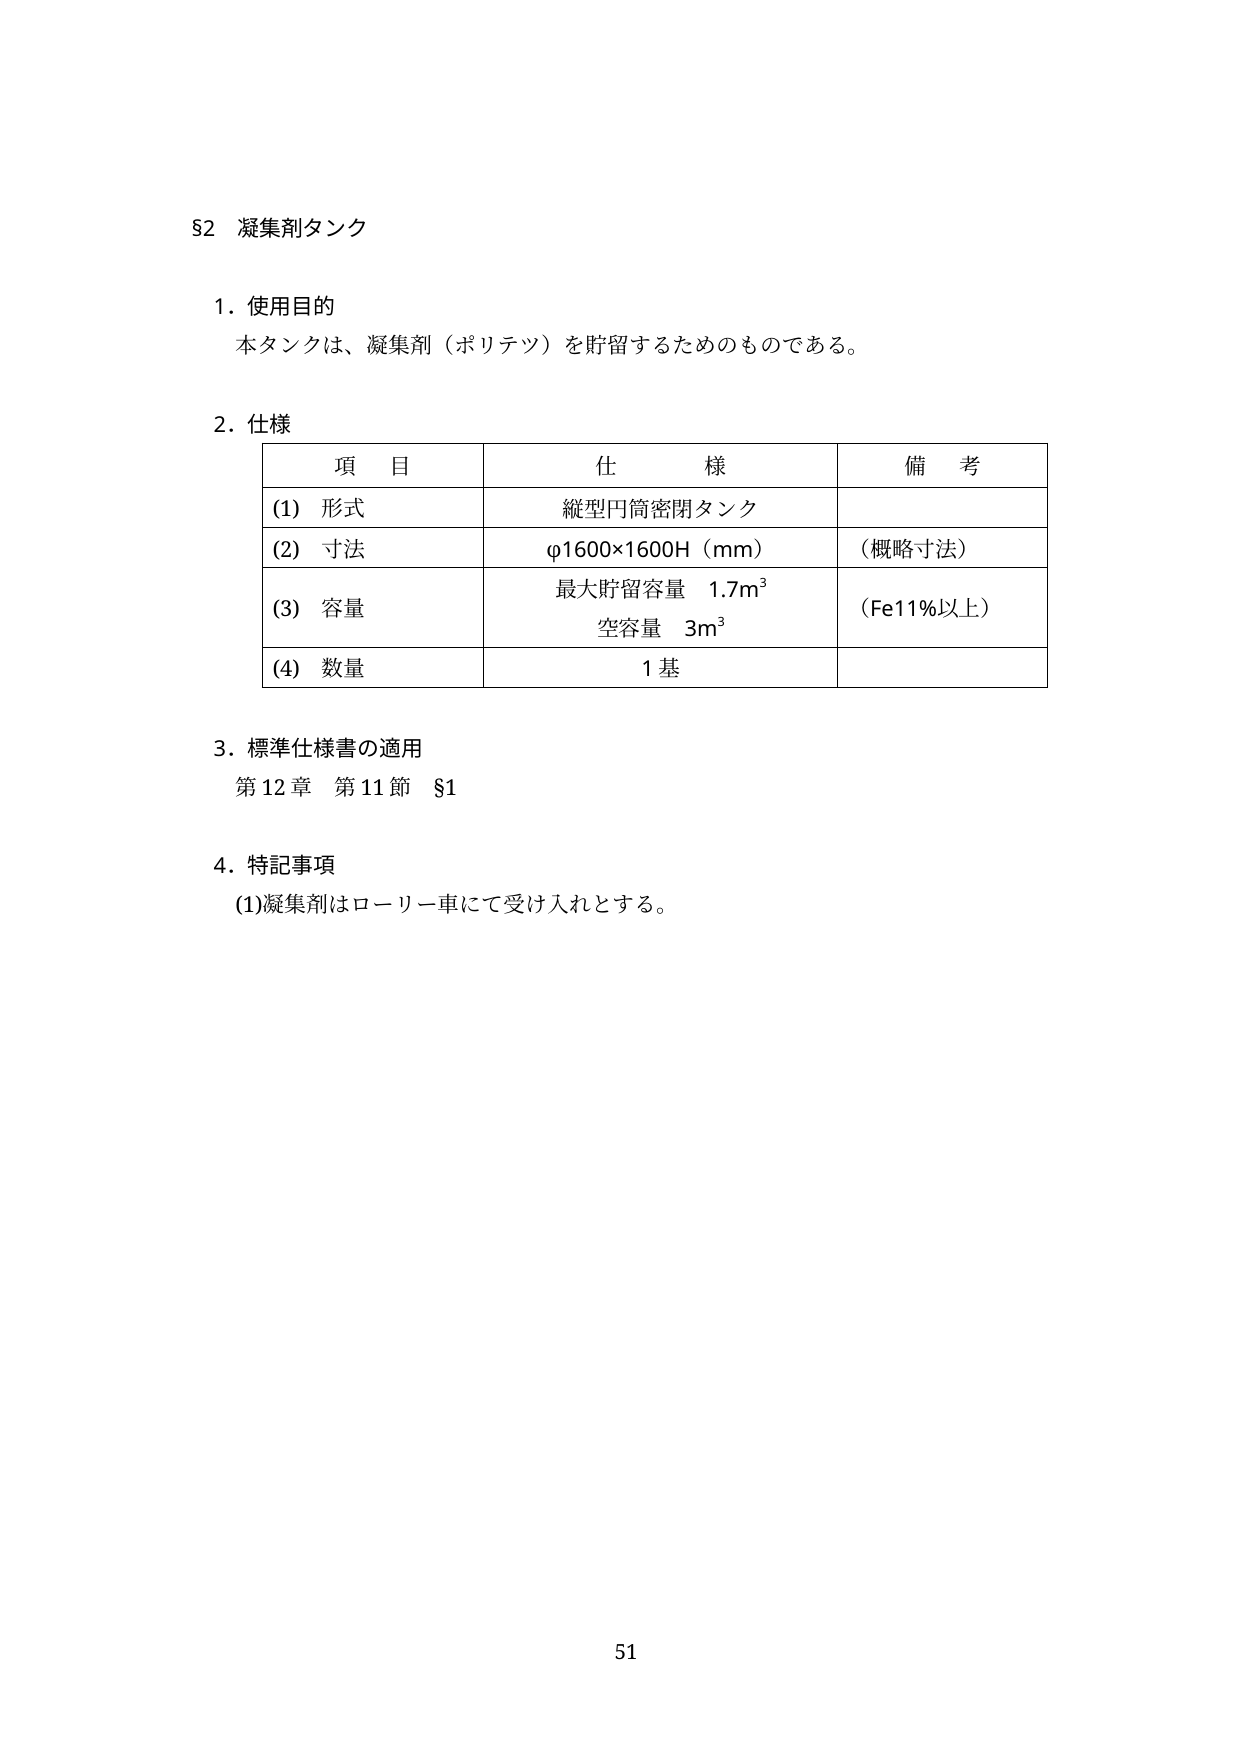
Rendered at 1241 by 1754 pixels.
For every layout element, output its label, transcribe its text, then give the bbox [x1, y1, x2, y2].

table_header 項目 [263, 444, 483, 487]
text §2 凝集剤タンク [148, 207, 1104, 247]
text 第12章 第11節 §1 [148, 766, 1104, 805]
text 3．標準仕様書の適用 [148, 727, 1104, 766]
text (1)凝集剤はローリー車にて受け入れとする。 [148, 884, 1104, 923]
text 2．仕様 [148, 403, 1104, 442]
table_cell [838, 488, 1047, 527]
table_cell （概略寸法） [838, 528, 1047, 567]
table_cell （Fe11%以上） [838, 568, 1047, 647]
text 1．使用目的 [148, 286, 1104, 325]
table_cell (4) 数量 [263, 648, 483, 687]
text 4．特記事項 [148, 844, 1104, 884]
table_cell 1基 [484, 648, 837, 687]
table_header 備考 [838, 444, 1047, 487]
table_cell [838, 648, 1047, 687]
table_cell (1) 形式 [263, 488, 483, 527]
table_cell 縦型円筒密閉タンク [484, 488, 837, 527]
table_cell (2) 寸法 [263, 528, 483, 567]
table_cell (3) 容量 [263, 568, 483, 647]
table_header 仕様 [484, 444, 837, 487]
table_cell 最大貯留容量 1.7m3 空容量 3m3 [484, 568, 837, 647]
text 本タンクは、凝集剤（ポリテツ）を貯留するためのものである。 [148, 325, 1104, 364]
table_cell φ1600×1600H（mm） [484, 528, 837, 567]
